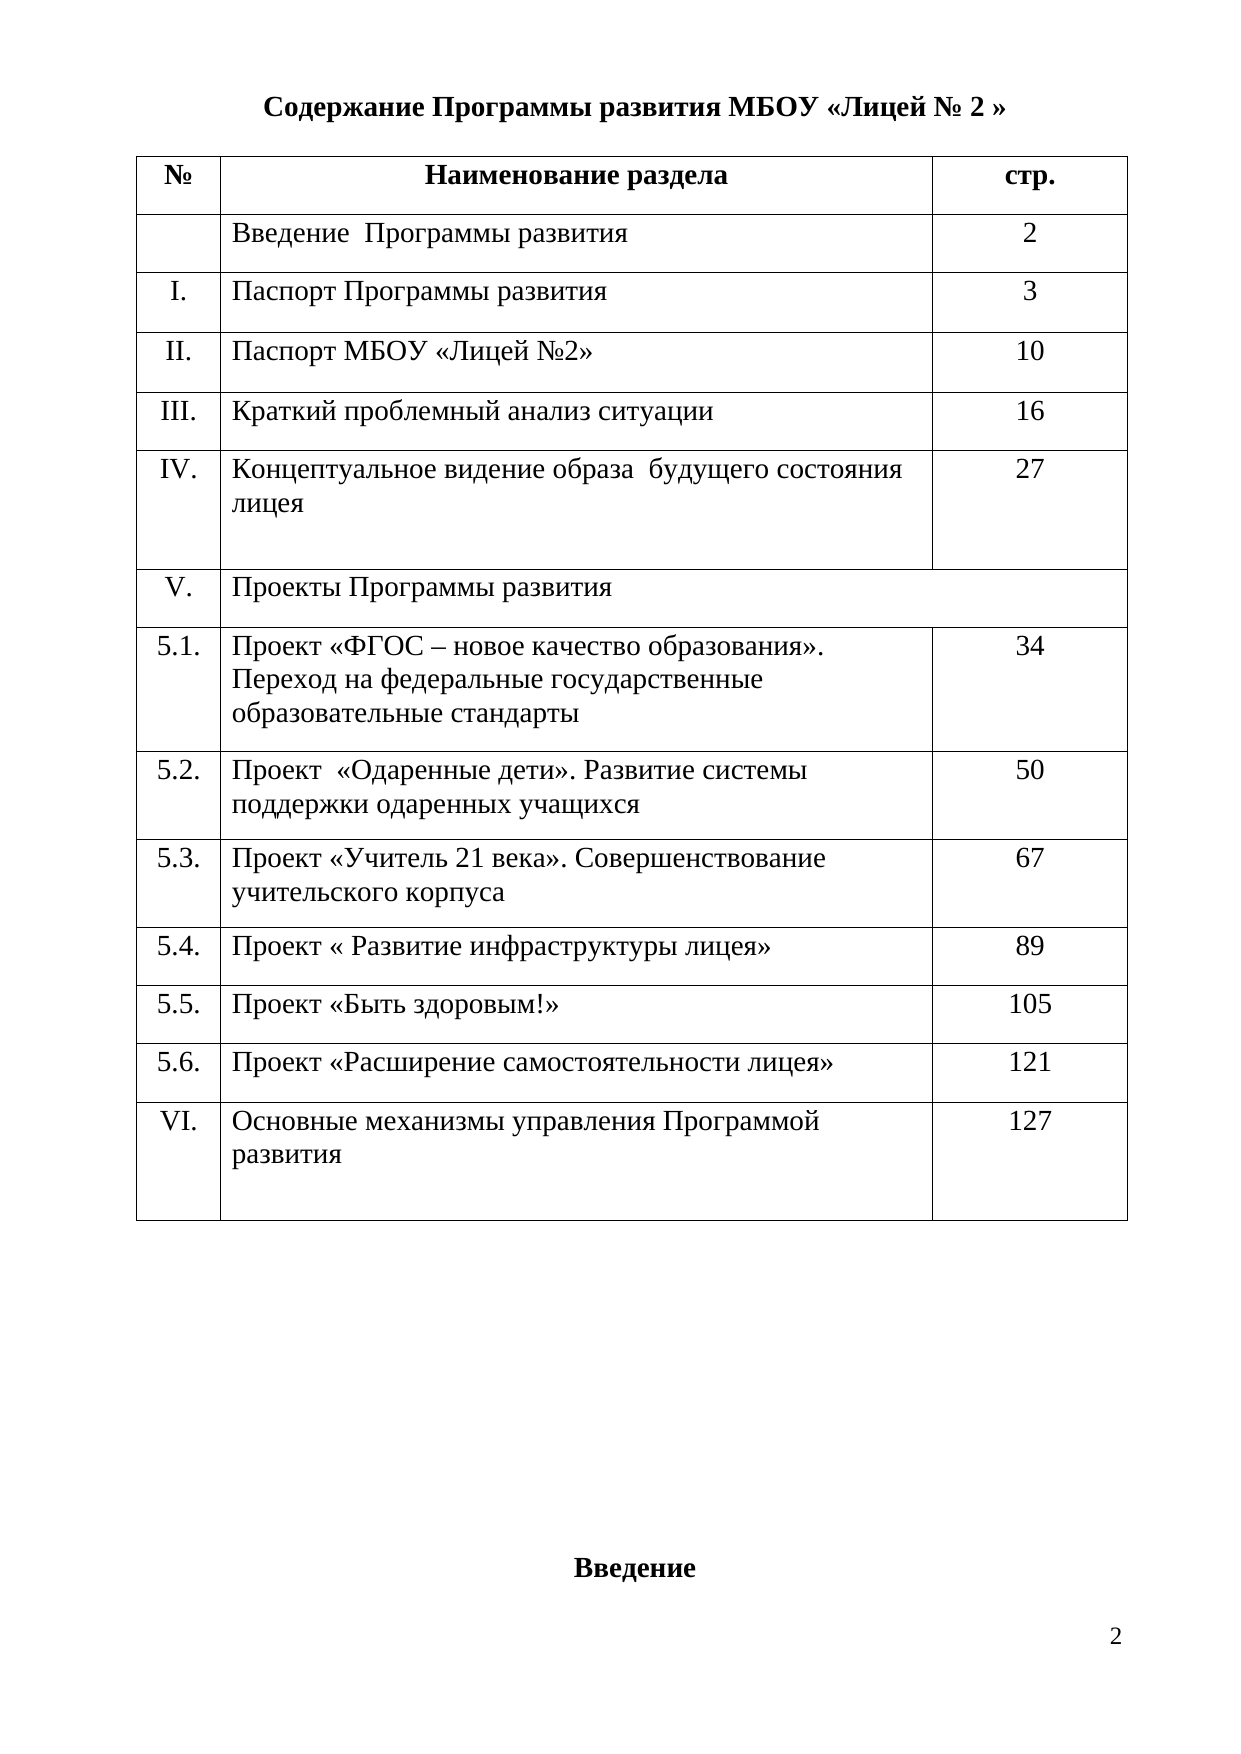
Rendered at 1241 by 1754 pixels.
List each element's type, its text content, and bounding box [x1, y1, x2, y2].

table_cell 67 [933, 840, 1127, 927]
table_header № [137, 157, 220, 214]
table_cell 3 [933, 273, 1127, 332]
text Введение [148, 1550, 1122, 1583]
table_cell Краткий проблемный анализ ситуации [221, 393, 932, 450]
table_cell II. [137, 333, 220, 392]
table_cell VI. [137, 1103, 220, 1220]
text Содержание Программы развития МБОУ «Лицей № 2 » [148, 89, 1122, 122]
table_cell [137, 215, 220, 272]
table_cell III. [137, 393, 220, 450]
table_cell 50 [933, 752, 1127, 839]
table_header стр. [933, 157, 1127, 214]
table_cell 5.1. [137, 628, 220, 751]
table_cell IV. [137, 451, 220, 568]
table_cell Паспорт Программы развития [221, 273, 932, 332]
table_cell 10 [933, 333, 1127, 392]
table_cell 5.4. [137, 928, 220, 985]
table_cell 5.5. [137, 986, 220, 1043]
table_cell 105 [933, 986, 1127, 1043]
table_cell Проект «Одаренные дети». Развитие системы поддержки одаренных учащихся [221, 752, 932, 839]
table_cell Введение Программы развития [221, 215, 932, 272]
table_cell 2 [933, 215, 1127, 272]
table_cell Проект «Расширение самостоятельности лицея» [221, 1044, 932, 1102]
table_header Наименование раздела [221, 157, 932, 214]
table_cell 27 [933, 451, 1127, 568]
table_cell 34 [933, 628, 1127, 751]
table_cell Проект « Развитие инфраструктуры лицея» [221, 928, 932, 985]
table_cell Основные механизмы управления Программой развития [221, 1103, 932, 1220]
table_cell 5.6. [137, 1044, 220, 1102]
table_cell Проект «Быть здоровым!» [221, 986, 932, 1043]
table_cell 5.2. [137, 752, 220, 839]
table_cell 5.3. [137, 840, 220, 927]
table_cell 121 [933, 1044, 1127, 1102]
table_cell 127 [933, 1103, 1127, 1220]
table_cell 16 [933, 393, 1127, 450]
table_cell I. [137, 273, 220, 332]
table_cell V. [137, 570, 220, 627]
table_cell Проект «ФГОС – новое качество образования». Переход на федеральные государственные образовательные стандарты [221, 628, 932, 751]
table_cell Концептуальное видение образа будущего состояния лицея [221, 451, 932, 568]
table_cell Проекты Программы развития [221, 570, 1127, 627]
table_cell Проект «Учитель 21 века». Совершенствование учительского корпуса [221, 840, 932, 927]
table_cell Паспорт МБОУ «Лицей №2» [221, 333, 932, 392]
table_cell 89 [933, 928, 1127, 985]
